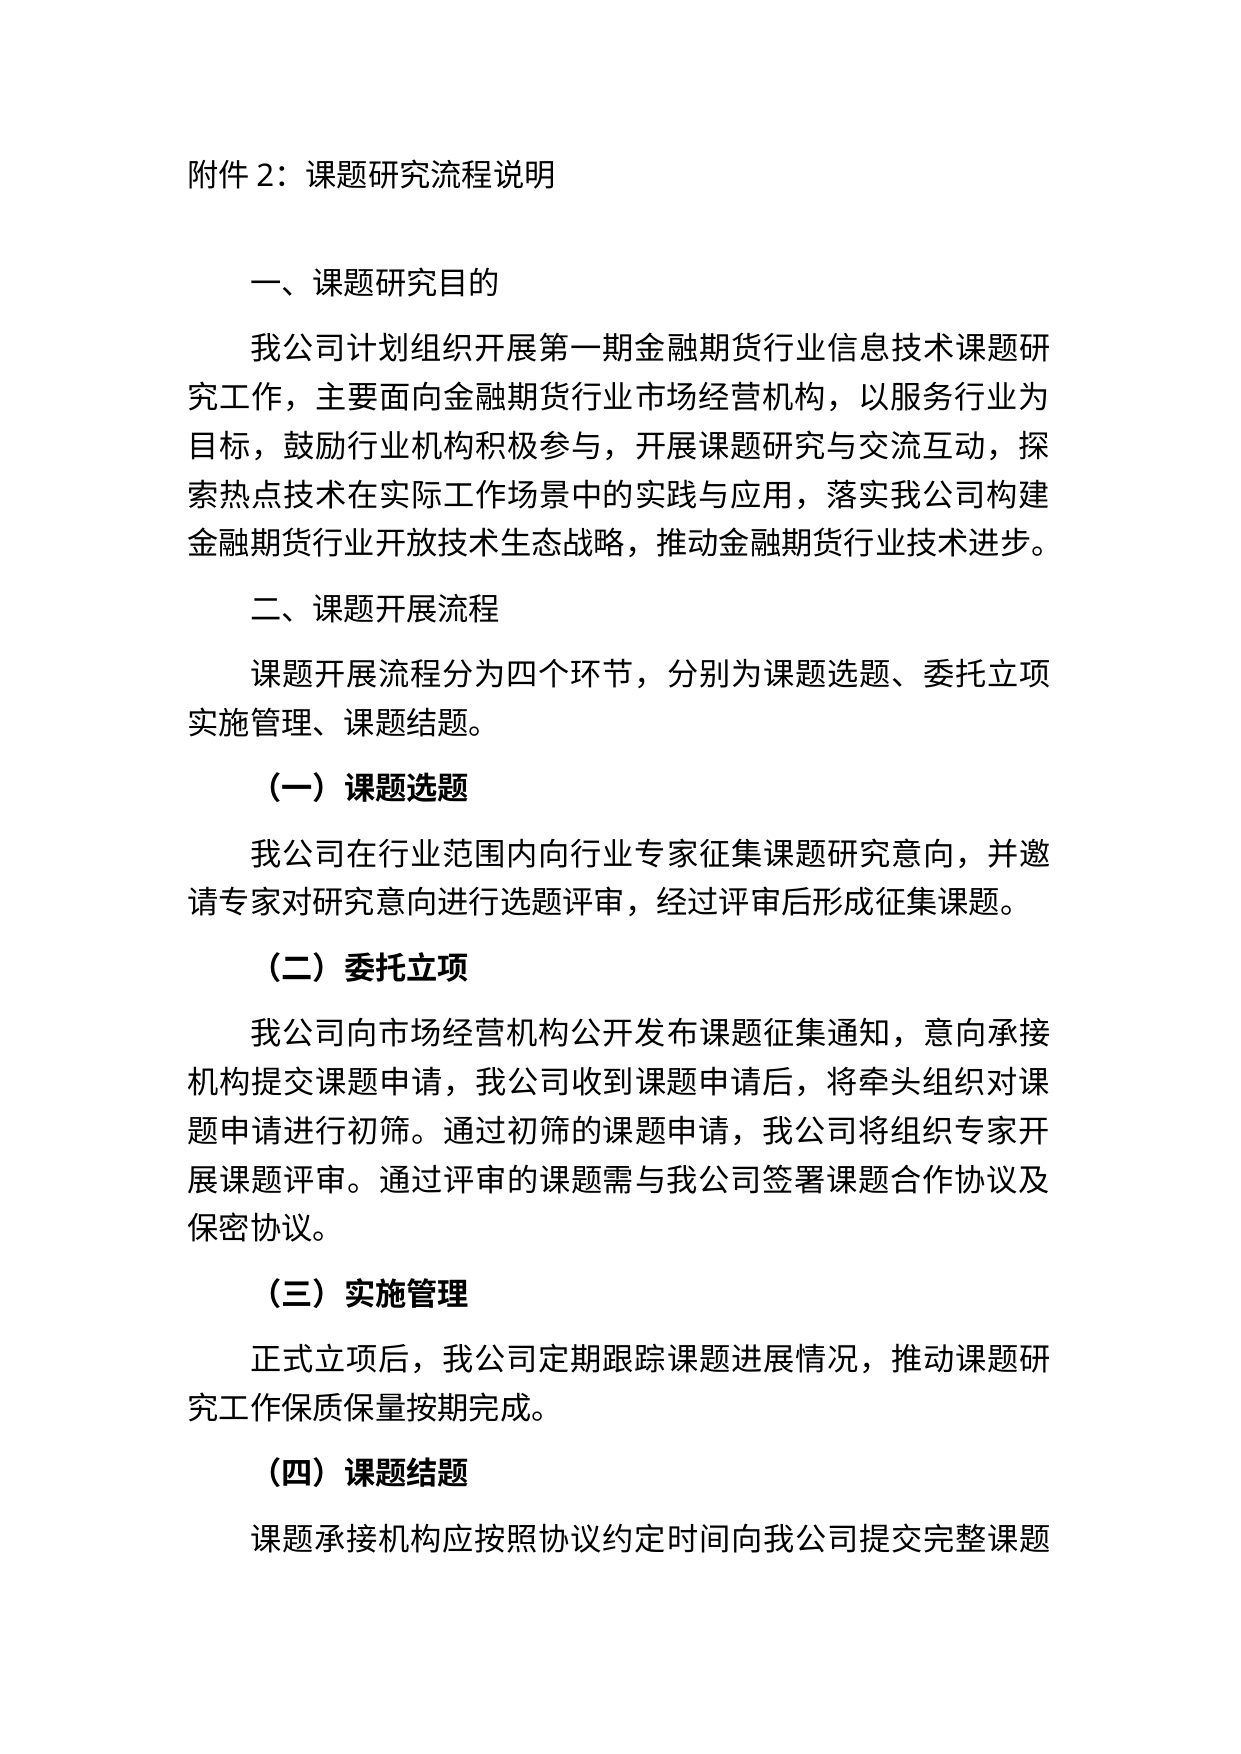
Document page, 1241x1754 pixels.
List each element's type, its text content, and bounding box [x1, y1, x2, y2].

text 我公司向市场经营机构公开发布课题征集通知，意向承接机构提交课题申请，我公司收到课题申请后，将牵头组织对课题申请进行初筛。通过初筛的课题申请，我公司将组织专家开展课题评审。通过评审的课题需与我公司签署课题合作协议及保密协议。 [187, 1008, 1053, 1249]
text （四）课题结题 [187, 1448, 1053, 1494]
text 我公司在行业范围内向行业专家征集课题研究意向，并邀请专家对研究意向进行选题评审，经过评审后形成征集课题。 [187, 829, 1053, 923]
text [187, 1514, 1053, 1559]
text 正式立项后，我公司定期跟踪课题进展情况，推动课题研究工作保质保量按期完成。 [187, 1334, 1053, 1428]
text （一）课题选题 [187, 763, 1053, 809]
text 我公司计划组织开展第一期金融期货行业信息技术课题研究工作，主要面向金融期货行业市场经营机构，以服务行业为目标，鼓励行业机构积极参与，开展课题研究与交流互动，探索热点技术在实际工作场景中的实践与应用，落实我公司构建金融期货行业开放技术生态战略，推动金融期货行业技术进步。 [187, 323, 1053, 564]
text 课题开展流程分为四个环节，分别为课题选题、委托立项、实施管理、课题结题。 [187, 649, 1053, 743]
text 二、课题开展流程 [187, 584, 1053, 629]
text （三）实施管理 [187, 1269, 1053, 1314]
text 一、课题研究目的 [187, 258, 1053, 303]
text 附件2：课题研究流程说明 [187, 150, 1053, 195]
text （二）委托立项 [187, 943, 1053, 988]
